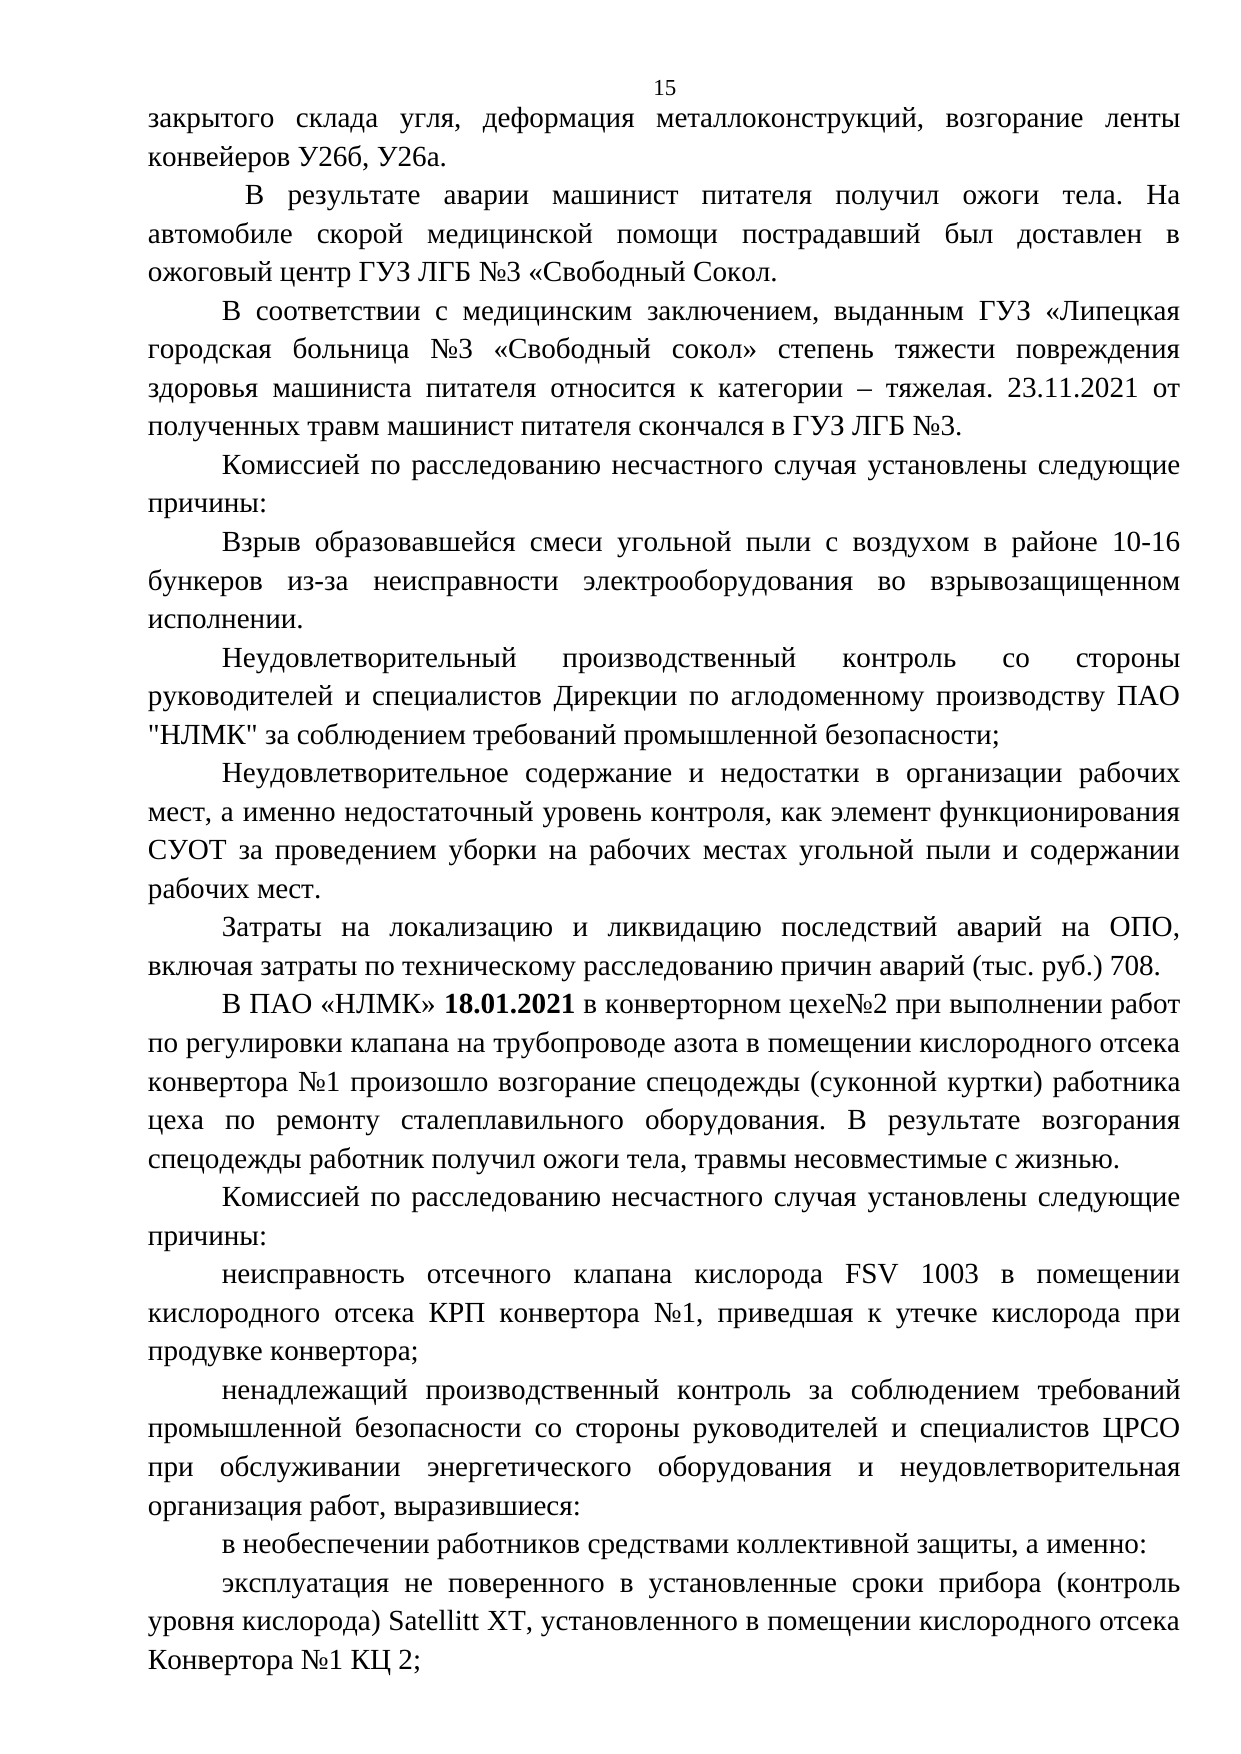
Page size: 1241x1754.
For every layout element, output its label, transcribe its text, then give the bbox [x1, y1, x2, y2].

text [148, 100, 1181, 172]
text в необеспечении работников средствами коллективной защиты, а именно: [148, 1526, 1181, 1560]
text В результате аварии машинист питателя получил ожоги тела. На автомобиле скорой медицинской помощи пострадавший был доставлен в ожоговый центр ГУЗ ЛГБ №3 «Свободный Сокол. [148, 177, 1181, 288]
text эксплуатация не поверенного в установленные сроки прибора (контроль уровня кислорода) Satellitt XТ, установленного в помещении кислородного отсека Конвертора №1 КЦ 2; [148, 1565, 1181, 1675]
text Неудовлетворительное содержание и недостатки в организации рабочих мест, а именно недостаточный уровень контроля, как элемент функционирования СУОТ за проведением уборки на рабочих местах угольной пыли и содержании рабочих мест. [148, 755, 1181, 904]
text Комиссией по расследованию несчастного случая установлены следующие причины: [148, 447, 1181, 519]
text Комиссией по расследованию несчастного случая установлены следующие причины: [148, 1179, 1181, 1251]
text неисправность отсечного клапана кислорода FSV 1003 в помещении кислородного отсека КРП конвертора №1, приведшая к утечке кислорода при продувке конвертора; [148, 1256, 1181, 1367]
text В ПАО «НЛМК» 18.01.2021 в конверторном цехе№2 при выполнении работ по регулировки клапана на трубопроводе азота в помещении кислородного отсека конвертора №1 произошло возгорание спецодежды (суконной куртки) работника цеха по ремонту сталеплавильного оборудования. В результате возгорания спецодежды работник получил ожоги тела, травмы несовместимые с жизнью. [148, 987, 1181, 1174]
text Затраты на локализацию и ликвидацию последствий аварий на ОПО, включая затраты по техническому расследованию причин аварий (тыс. руб.) 708. [148, 909, 1181, 982]
text Неудовлетворительный производственный контроль со стороны руководителей и специалистов Дирекции по аглодоменному производству ПАО "НЛМК" за соблюдением требований промышленной безопасности; [148, 640, 1181, 750]
text В соответствии с медицинским заключением, выданным ГУЗ «Липецкая городская больница №3 «Свободный сокол» степень тяжести повреждения здоровья машиниста питателя относится к категории – тяжелая. 23.11.2021 от полученных травм машинист питателя скончался в ГУЗ ЛГБ №3. [148, 293, 1181, 442]
text ненадлежащий производственный контроль за соблюдением требований промышленной безопасности со стороны руководителей и специалистов ЦРСО при обслуживании энергетического оборудования и неудовлетворительная организация работ, выразившиеся: [148, 1372, 1181, 1521]
text Взрыв образовавшейся смеси угольной пыли с воздухом в районе 10-16 бункеров из-за неисправности электрооборудования во взрывозащищенном исполнении. [148, 524, 1181, 635]
